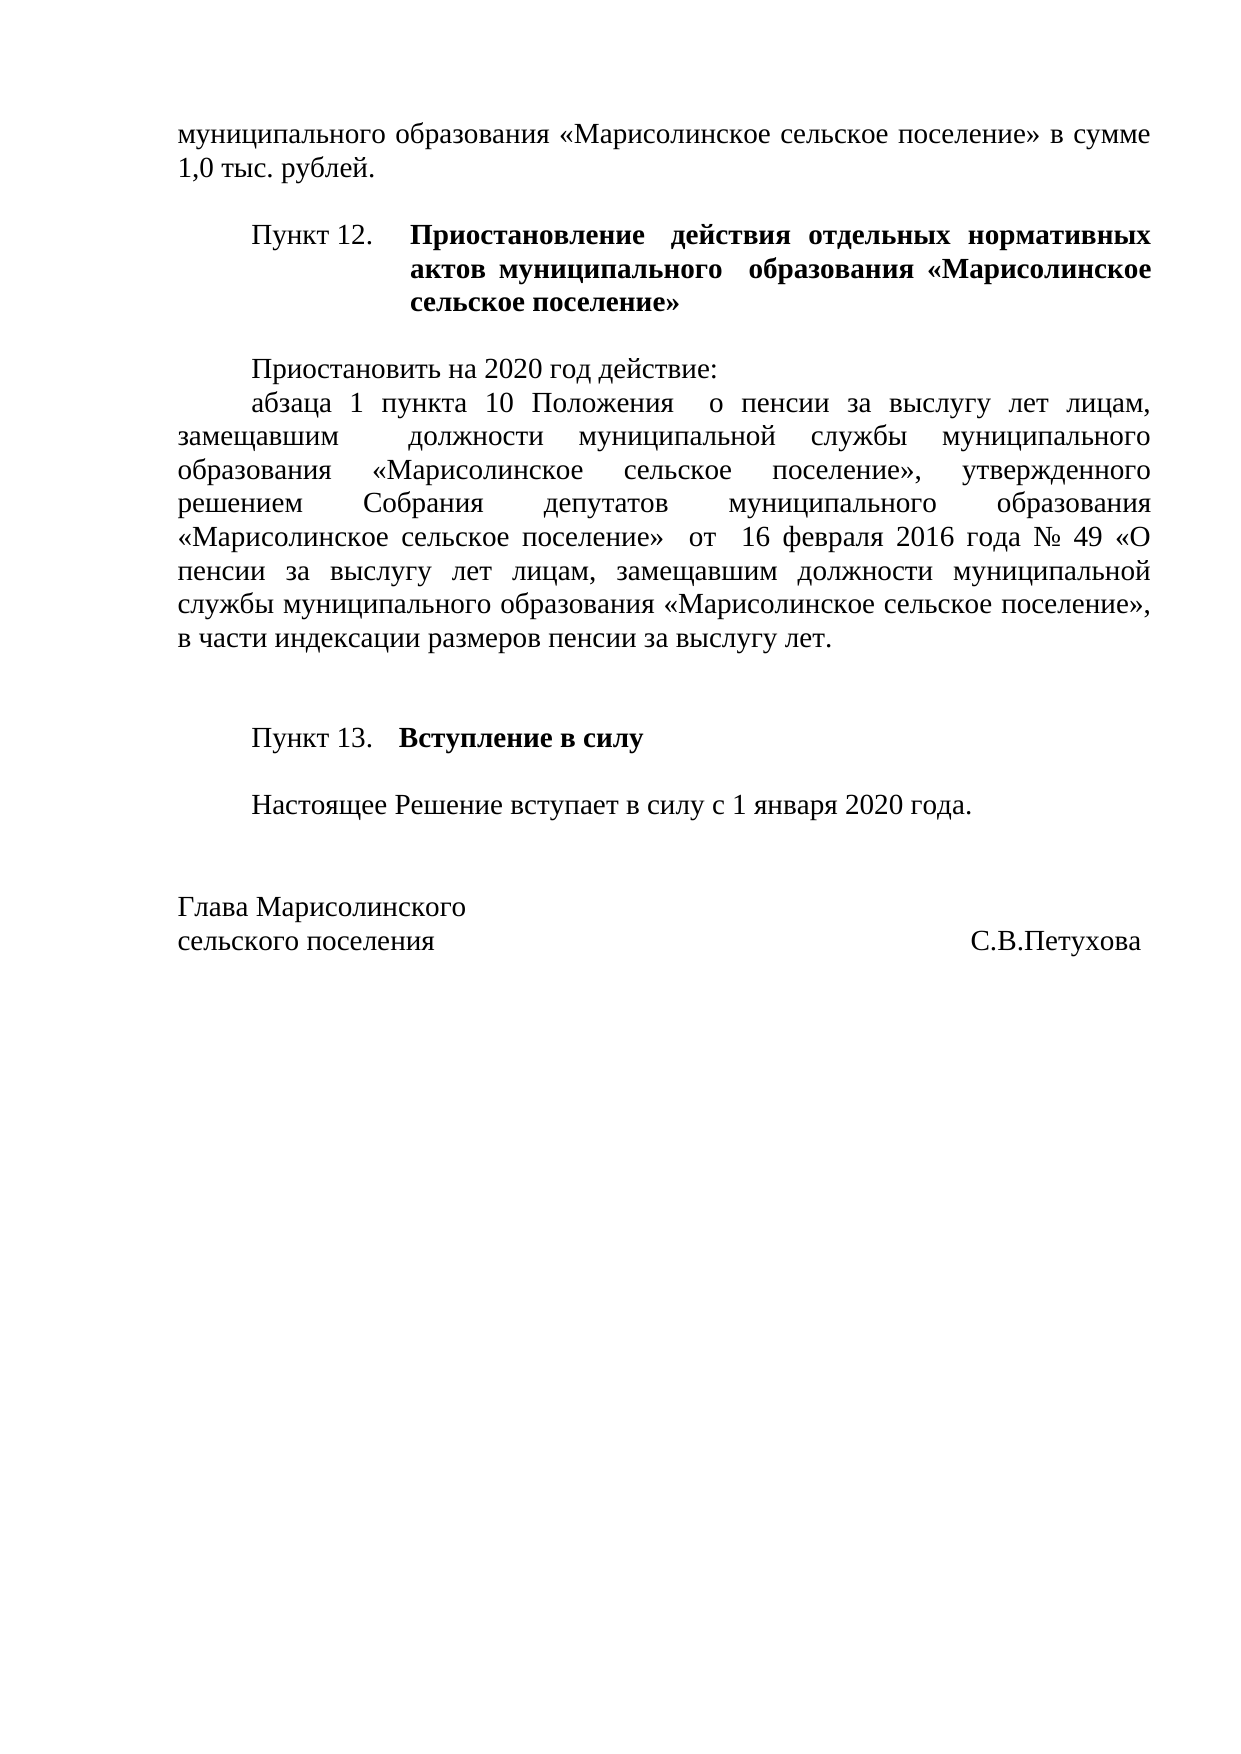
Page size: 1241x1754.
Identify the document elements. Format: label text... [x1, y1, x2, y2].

table_header С.В.Петухова [771, 889, 1152, 956]
table_header Пункт 12. [251, 217, 399, 351]
text Приостановить на 2020 год действие: [177, 351, 1152, 385]
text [177, 117, 1152, 184]
table_header Приостановление действия отдельных нормативных актов муниципального образования «Марисолинское сельское поселение» [399, 217, 1163, 351]
text абзаца 1 пункта 10 Положения о пенсии за выслугу лет лицам, замещавшим должности муниципальной службы муниципального образования «Марисолинское сельское поселение», утвержденного решением Собрания депутатов муниципального образования «Марисолинское сельское поселение» от 16 февраля 2016 года № 49 «О пенсии за выслугу лет лицам, замещавшим должности муниципальной службы муниципального образования «Марисолинское сельское поселение», в части индексации размеров пенсии за выслугу лет. [177, 385, 1152, 653]
text Настоящее Решение вступает в силу с 1 января 2020 года. [177, 787, 1152, 821]
table_header Пункт 13. [251, 720, 399, 787]
table_header Глава Марисолинского сельского поселения [166, 889, 771, 956]
table_header Вступление в силу [399, 720, 1163, 787]
